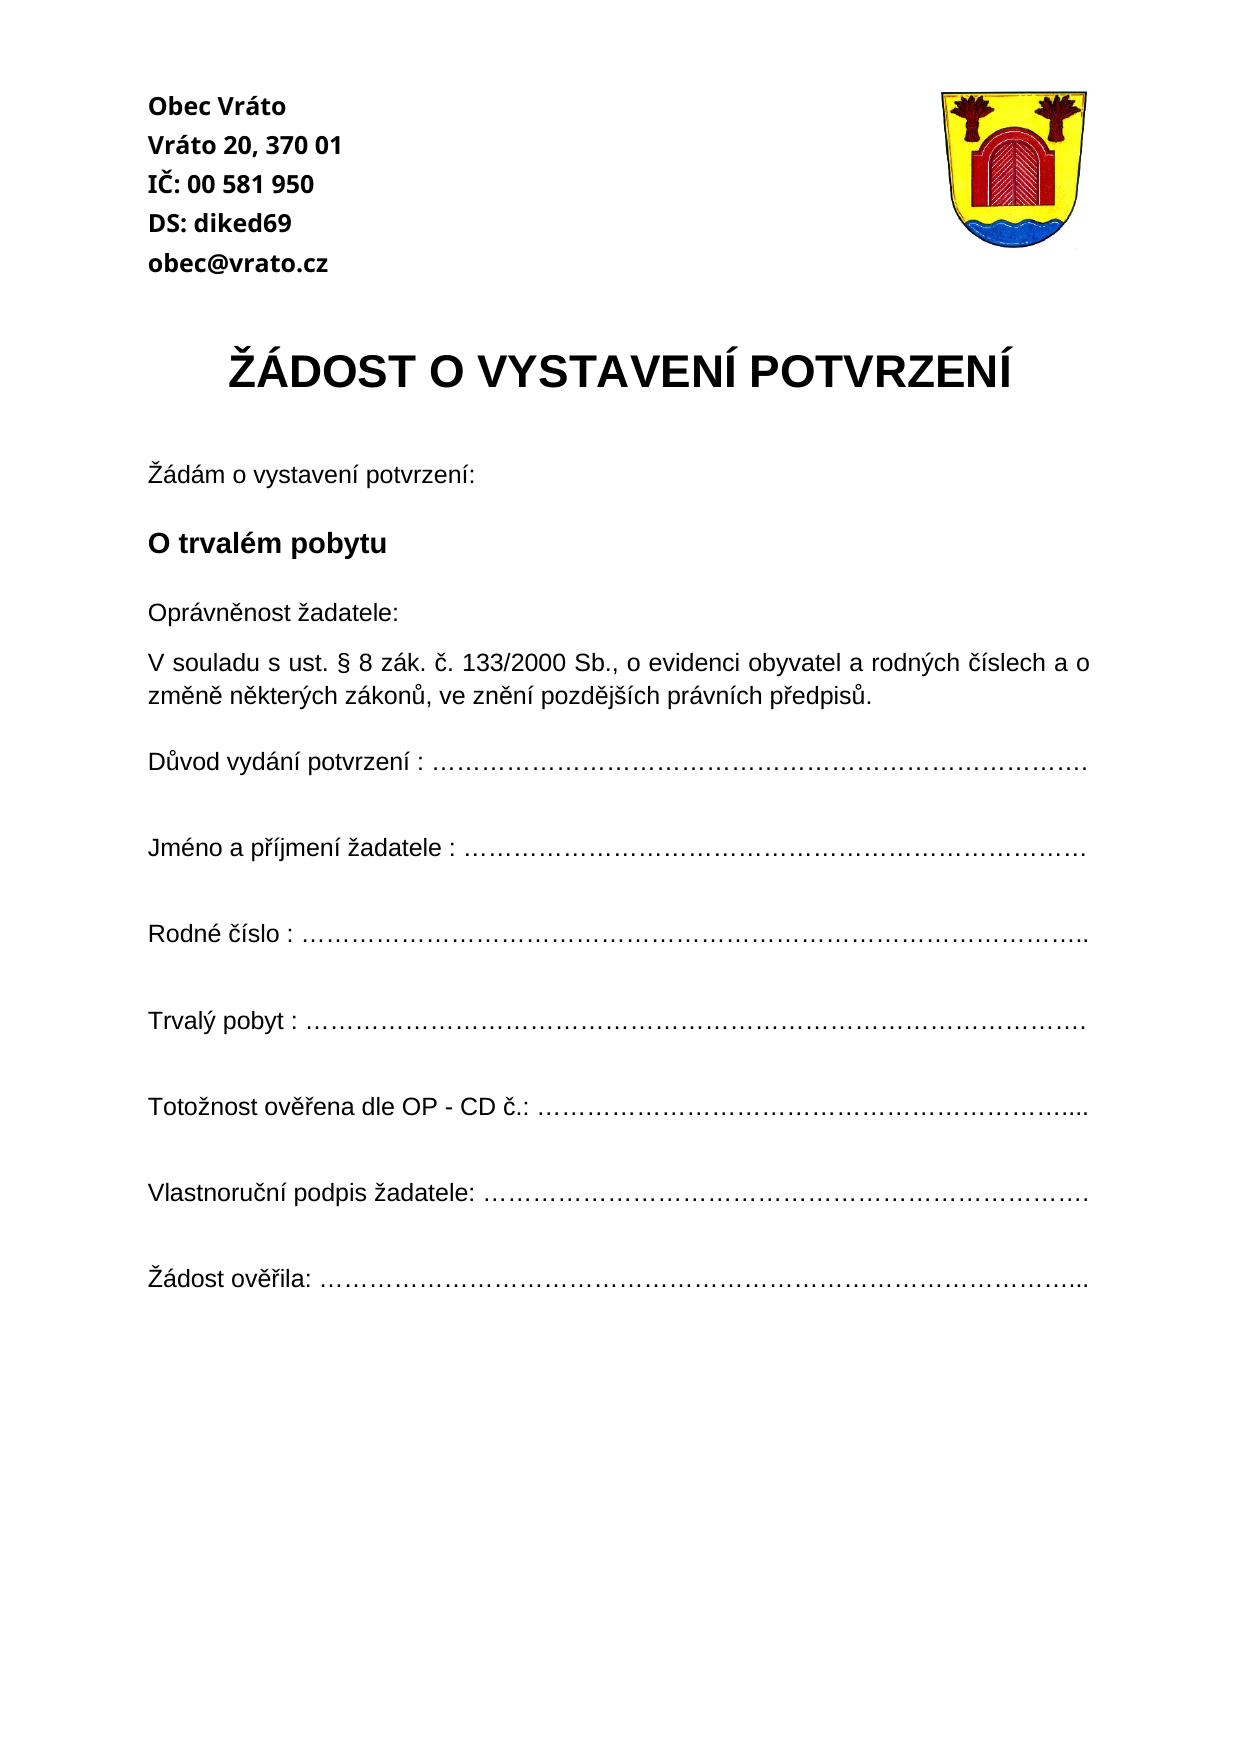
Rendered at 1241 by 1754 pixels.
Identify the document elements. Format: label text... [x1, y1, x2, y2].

text Žádám o vystavení potvrzení: [148, 461, 1093, 489]
picture [933, 201, 1093, 206]
text Trvalý pobyt : …………………………………………………………………………………. [148, 1006, 1093, 1034]
picture [933, 162, 1093, 167]
text Důvod vydání potvrzení : ……………………………………………………………………. [148, 747, 1093, 776]
text ŽÁDOST O VYSTAVENÍ POTVRZENÍ [148, 345, 1093, 398]
text V souladu s ust. § 8 zák. č. 133/2000 Sb., o evidenci obyvatel a rodných číslech a o změně některých zákonů, ve znění pozdějších právních předpisů. [148, 648, 1093, 709]
text IČ: 00 581 950 [148, 167, 1093, 201]
text Vlastnoruční podpis žadatele: ………………………………………………………………. [148, 1178, 1093, 1207]
text Vráto 20, 370 01 [148, 128, 1093, 162]
text O trvalém pobytu [148, 527, 1093, 560]
picture [933, 240, 1093, 245]
text Oprávněnost žadatele: [148, 598, 1093, 627]
text Rodné číslo : ………………………………………………………………………………….. [148, 919, 1093, 948]
text Totožnost ověřena dle OP - CD č.: ……………………………………………………….... [148, 1092, 1093, 1121]
text DS: diked69 [148, 206, 1093, 240]
text Jméno a příjmení žadatele : ………………………………………………………………… [148, 833, 1093, 862]
text obec@vrato.cz [148, 245, 1093, 279]
text Žádost ověřila: ………………………………………………………………………………... [148, 1264, 1093, 1293]
text Obec Vráto [148, 89, 1093, 123]
picture [933, 123, 1093, 128]
